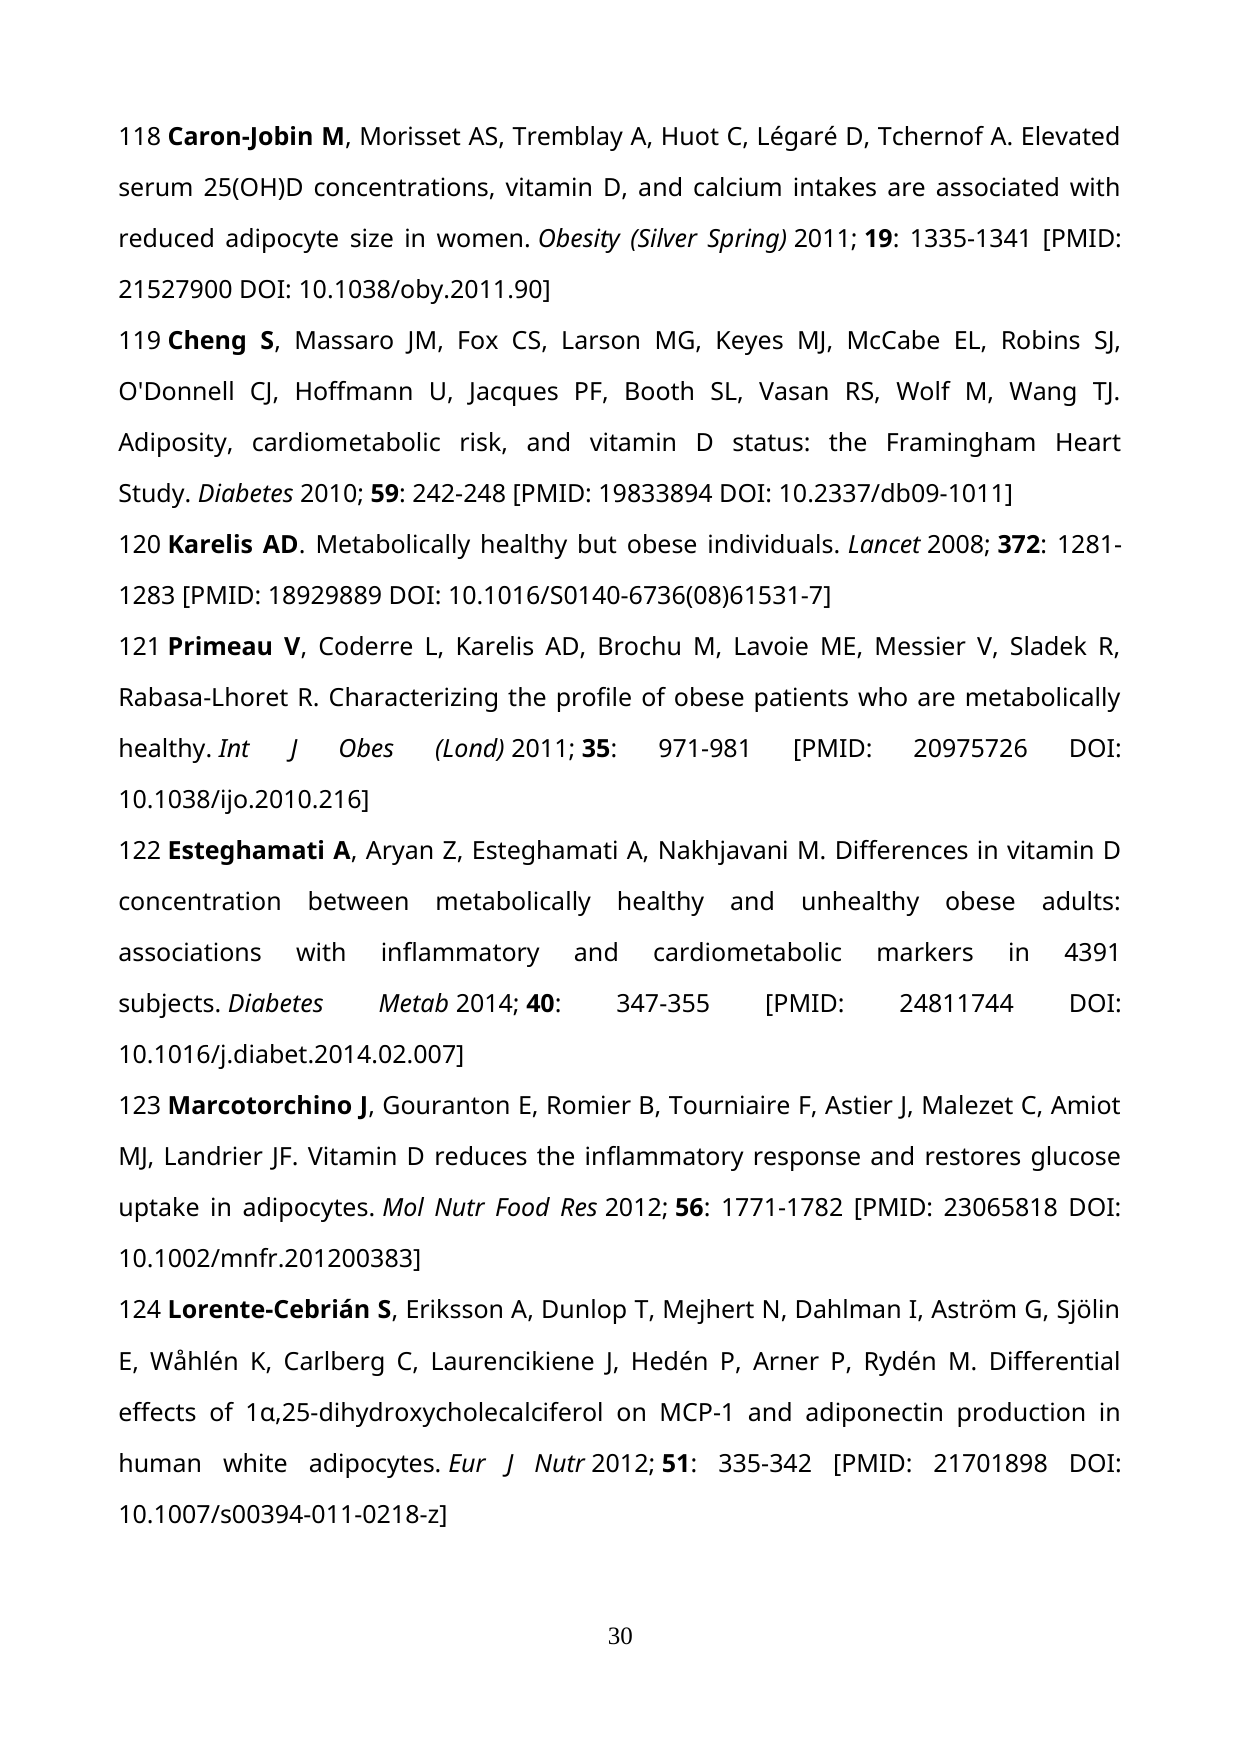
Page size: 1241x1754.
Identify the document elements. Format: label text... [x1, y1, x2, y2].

text 123 Marcotorchino J, Gouranton E, Romier B, Tourniaire F, Astier J, Malezet C, Amiot MJ, Landrier JF. Vitamin D reduces the inflammatory response and restores glucose uptake in adipocytes. Mol Nutr Food Res 2012; 56: 1771-1782 [PMID: 23065818 DOI: 10.1002/mnfr.201200383] [118, 1088, 1122, 1275]
text 122 Esteghamati A, Aryan Z, Esteghamati A, Nakhjavani M. Differences in vitamin D concentration between metabolically healthy and unhealthy obese adults: associations with inflammatory and cardiometabolic markers in 4391 subjects. Diabetes Metab 2014; 40: 347-355 [PMID: 24811744 DOI: 10.1016/j.diabet.2014.02.007] [118, 833, 1122, 1071]
text 118 Caron-Jobin M, Morisset AS, Tremblay A, Huot C, Légaré D, Tchernof A. Elevated serum 25(OH)D concentrations, vitamin D, and calcium intakes are associated with reduced adipocyte size in women. Obesity (Silver Spring) 2011; 19: 1335-1341 [PMID: 21527900 DOI: 10.1038/oby.2011.90] [118, 118, 1122, 305]
text 119 Cheng S, Massaro JM, Fox CS, Larson MG, Keyes MJ, McCabe EL, Robins SJ, O'Donnell CJ, Hoffmann U, Jacques PF, Booth SL, Vasan RS, Wolf M, Wang TJ. Adiposity, cardiometabolic risk, and vitamin D status: the Framingham Heart Study. Diabetes 2010; 59: 242-248 [PMID: 19833894 DOI: 10.2337/db09-1011] [118, 322, 1122, 509]
text 121 Primeau V, Coderre L, Karelis AD, Brochu M, Lavoie ME, Messier V, Sladek R, Rabasa-Lhoret R. Characterizing the profile of obese patients who are metabolically healthy. Int J Obes (Lond) 2011; 35: 971-981 [PMID: 20975726 DOI: 10.1038/ijo.2010.216] [118, 628, 1122, 816]
text 124 Lorente-Cebrián S, Eriksson A, Dunlop T, Mejhert N, Dahlman I, Aström G, Sjölin E, Wåhlén K, Carlberg C, Laurencikiene J, Hedén P, Arner P, Rydén M. Differential effects of 1α,25-dihydroxycholecalciferol on MCP-1 and adiponectin production in human white adipocytes. Eur J Nutr 2012; 51: 335-342 [PMID: 21701898 DOI: 10.1007/s00394-011-0218-z] [118, 1292, 1122, 1530]
text 120 Karelis AD. Metabolically healthy but obese individuals. Lancet 2008; 372: 1281-1283 [PMID: 18929889 DOI: 10.1016/S0140-6736(08)61531-7] [118, 526, 1122, 612]
